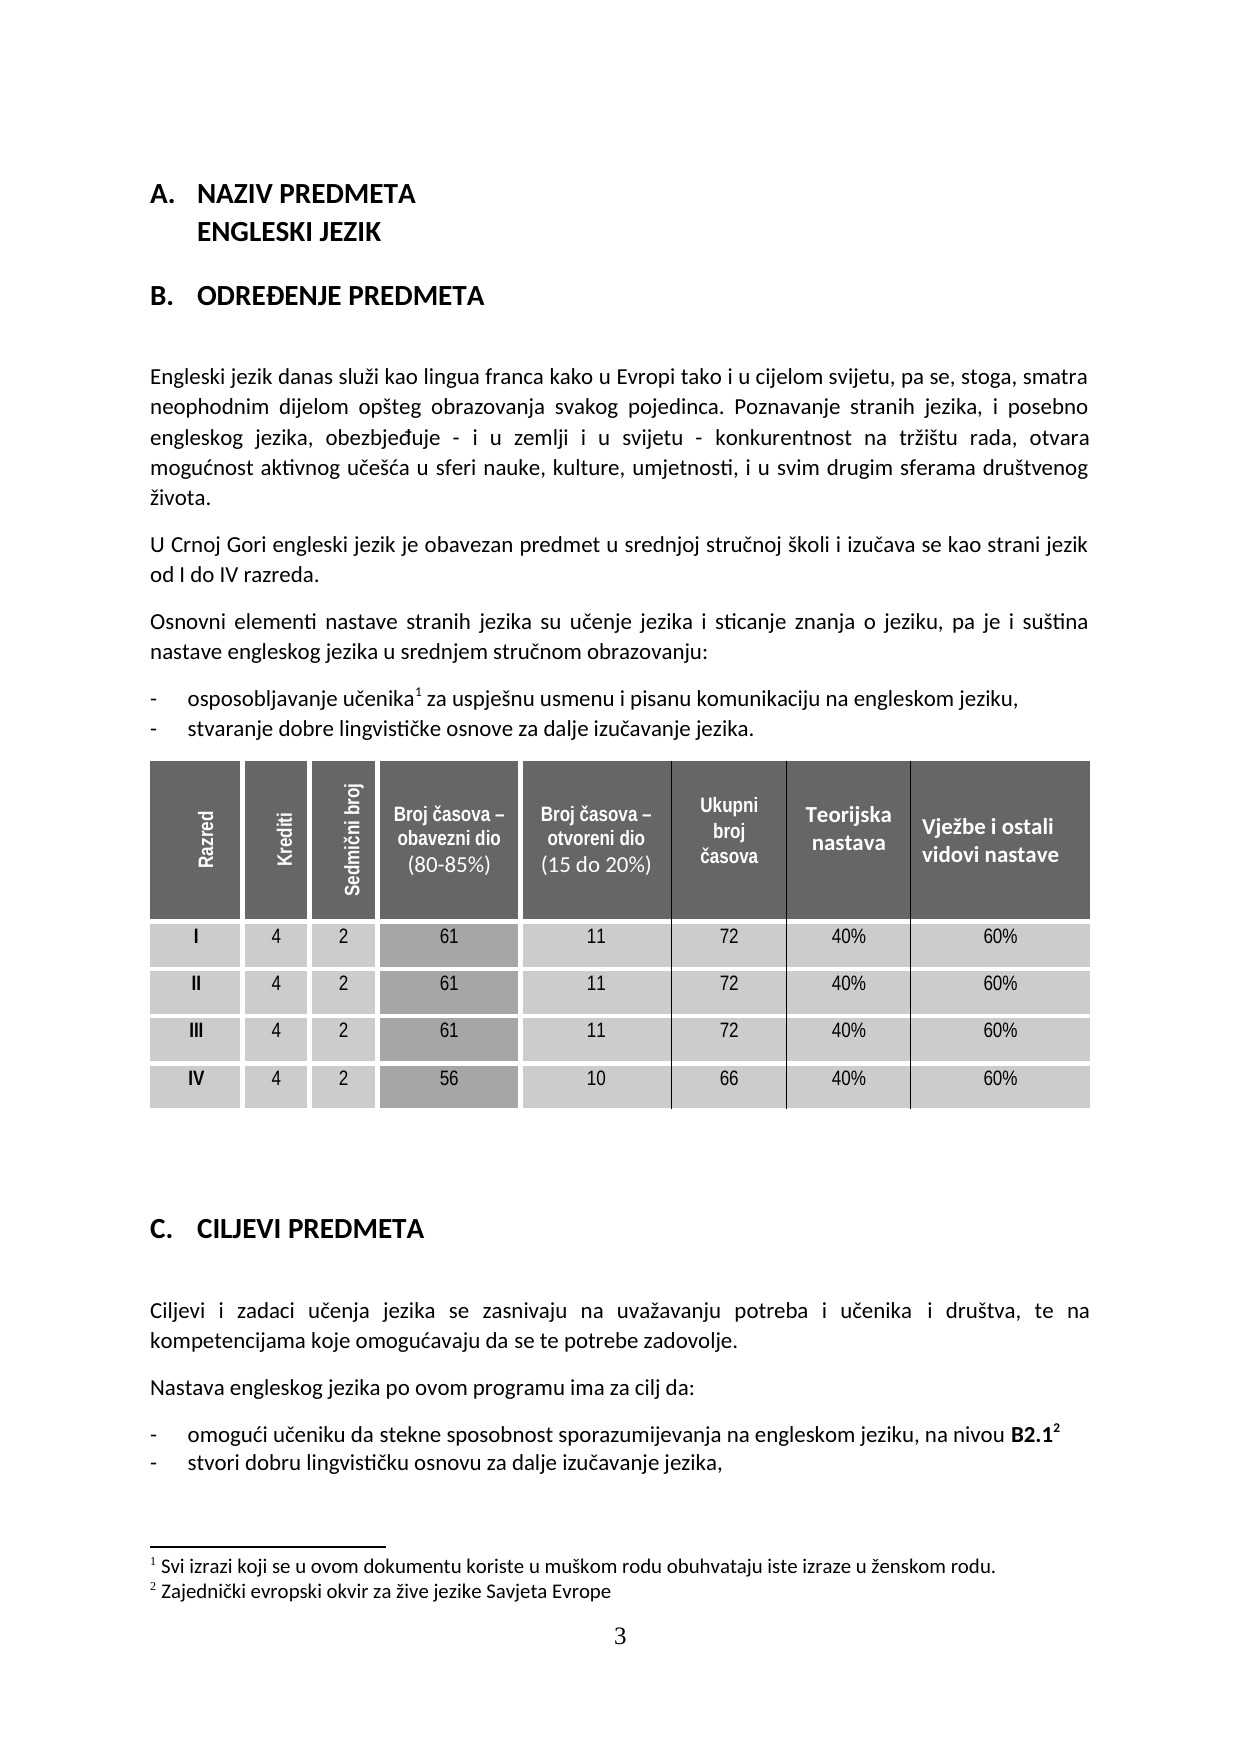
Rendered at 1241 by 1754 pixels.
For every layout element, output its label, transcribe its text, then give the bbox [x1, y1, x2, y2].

table_cell 4 [245, 924, 307, 966]
table_cell 72 [672, 971, 786, 1014]
text U Crnoj Gori engleski jezik je obavezan predmet u srednjoj stručnoj školi i izučava se kao strani jezik od I do IV razreda. [150, 530, 1090, 588]
table_cell 2 [312, 971, 375, 1014]
table_cell 4 [245, 1018, 307, 1061]
list stvori dobru lingvističku osnovu za dalje izučavanje jezika, [150, 1448, 1090, 1476]
table_cell 66 [672, 1066, 786, 1108]
text Engleski jezik danas služi kao lingua franca kako u Evropi tako i u cijelom svijetu, pa se, stoga, smatra neophodnim dijelom opšteg obrazovanja svakog pojedinca. Poznavanje stranih jezika, i posebno engleskog jezika, obezbjeđuje - i u zemlji i u svijetu - konkurentnost na tržištu rada, otvara mogućnost aktivnog učešća u sferi nauke, kulture, umjetnosti, i u svim drugim sferama društvenog života. [150, 362, 1090, 511]
table_cell 60% [911, 1066, 1090, 1108]
table_cell 72 [672, 924, 786, 966]
table_header Krediti [245, 761, 307, 919]
table_cell 56 [380, 1066, 518, 1108]
text Ciljevi i zadaci učenja jezika se zasnivaju na uvažavanju potreba i učenika i društva, te na kompetencijama koje omogućavaju da se te potrebe zadovolje. [150, 1296, 1090, 1354]
table_cell 40% [787, 971, 910, 1014]
table_cell 60% [911, 971, 1090, 1014]
list osposobljavanje učenika za uspješnu usmenu i pisanu komunikaciju na engleskom jeziku, [150, 684, 1090, 712]
table_cell 40% [787, 924, 910, 966]
subtitle ODREĐENJE PREDMETA [150, 277, 1090, 312]
table_cell 11 [523, 971, 671, 1014]
table_header Broj časova – otvoreni dio (15 do 20%) [523, 761, 671, 919]
subtitle CILJEVI PREDMETA [150, 1211, 1090, 1246]
table_cell 10 [523, 1066, 671, 1108]
list omogući učeniku da stekne sposobnost sporazumijevanja na engleskom jeziku, na nivou B2.1 [150, 1420, 1090, 1448]
table_header Vježbe i ostali vidovi nastave [911, 761, 1090, 919]
table_cell 72 [672, 1018, 786, 1061]
table_cell 4 [245, 971, 307, 1014]
text Nastava engleskog jezika po ovom programu ima za cilj da: [150, 1373, 1090, 1401]
table_header Teorijska nastava [787, 761, 910, 919]
table_cell 60% [911, 1018, 1090, 1061]
table_cell IV [150, 1066, 240, 1108]
table_cell 60% [911, 924, 1090, 966]
table_cell 61 [380, 971, 518, 1014]
table_cell 4 [245, 1066, 307, 1108]
table_cell 40% [787, 1066, 910, 1108]
table_header Broj časova – obavezni dio (80-85%) [380, 761, 518, 919]
table_cell I [150, 924, 240, 966]
table_cell 2 [312, 924, 375, 966]
table_header Razred [150, 761, 240, 919]
table_cell II [150, 971, 240, 1014]
text Osnovni elementi nastave stranih jezika su učenje jezika i sticanje znanja o jeziku, pa je i suština nastave engleskog jezika u srednjem stručnom obrazovanju: [150, 607, 1090, 665]
table_cell III [150, 1018, 240, 1061]
table_cell 2 [312, 1018, 375, 1061]
table_cell 11 [523, 924, 671, 966]
table_cell 61 [380, 1018, 518, 1061]
table_header Ukupni broj časova [672, 761, 786, 919]
subtitle NAZIV PREDMETA [150, 175, 1090, 211]
text ENGLESKI JEZIK [197, 213, 1090, 249]
table_cell 2 [312, 1066, 375, 1108]
table_header Sedmični broj časova [312, 761, 375, 919]
table_cell 40% [787, 1018, 910, 1061]
list stvaranje dobre lingvističke osnove za dalje izučavanje jezika. [150, 714, 1090, 742]
table_cell 11 [523, 1018, 671, 1061]
table_cell 61 [380, 924, 518, 966]
